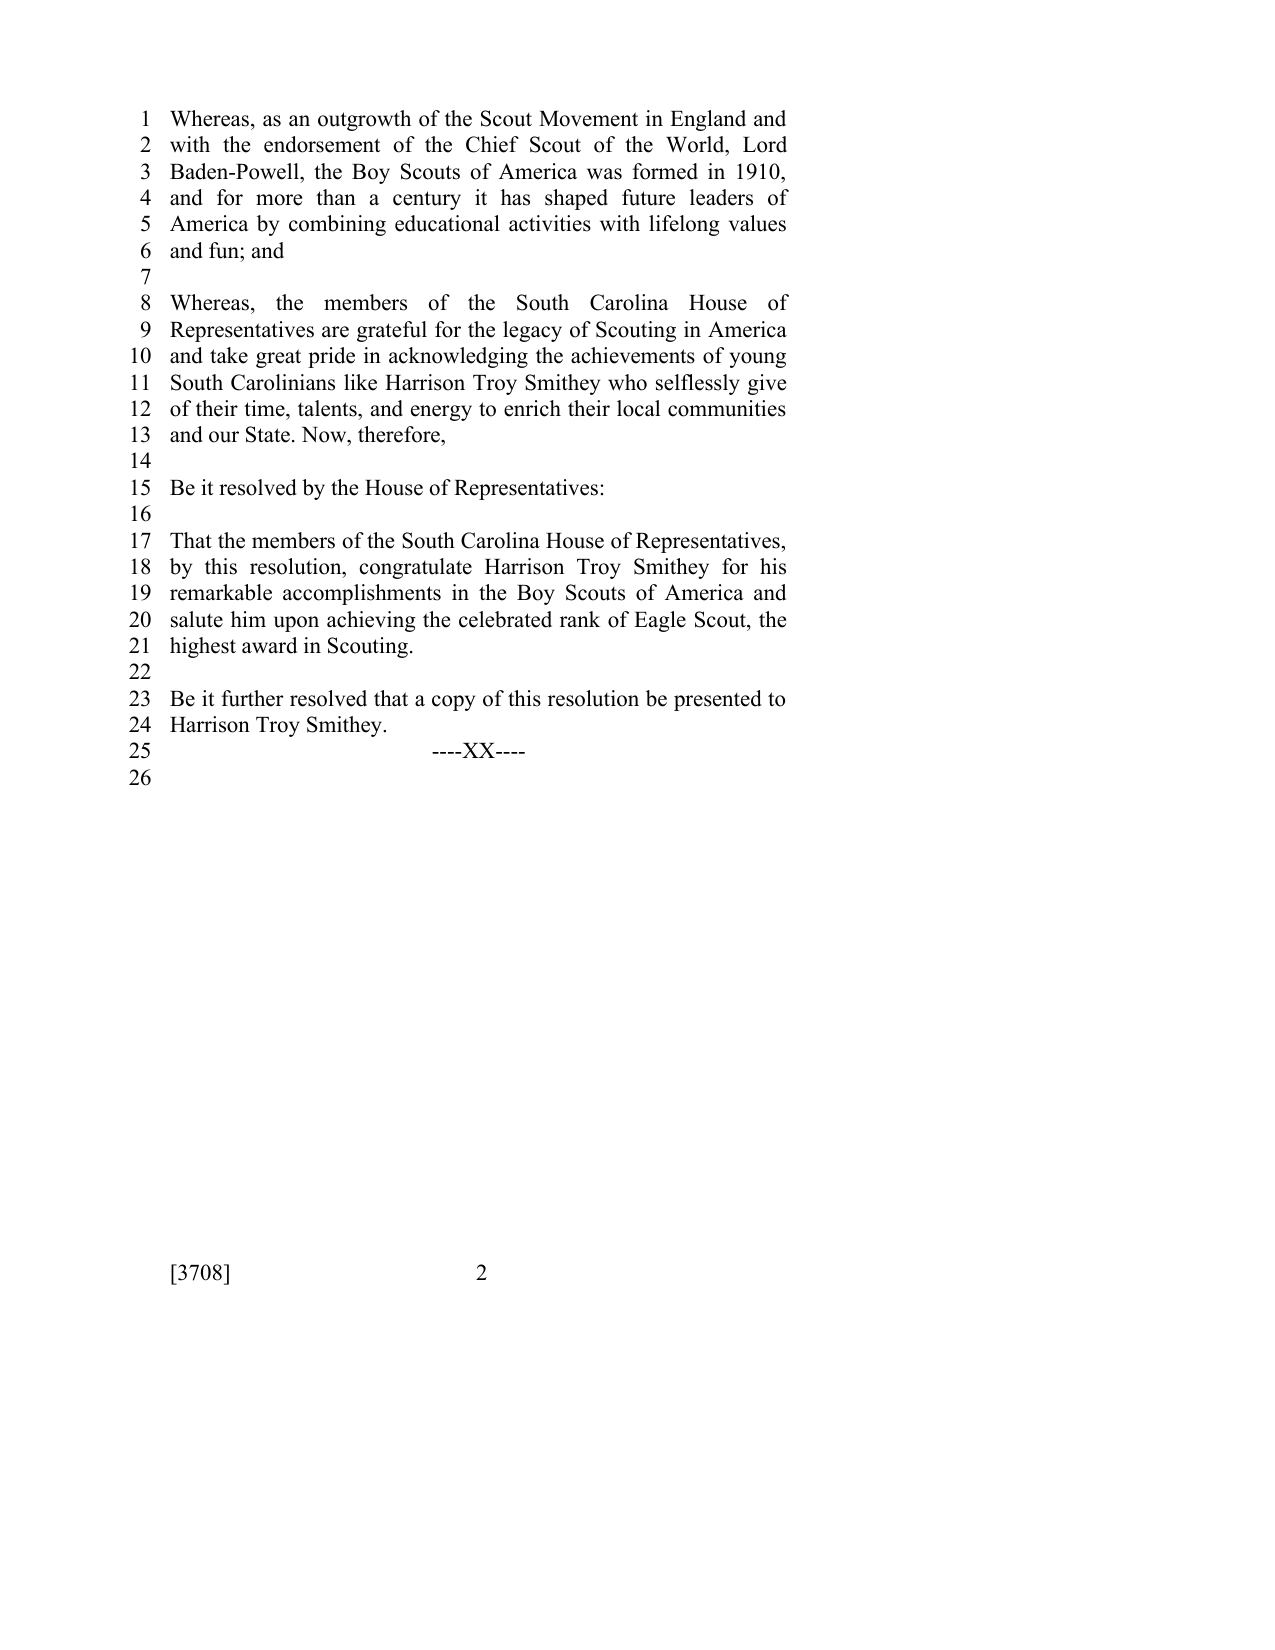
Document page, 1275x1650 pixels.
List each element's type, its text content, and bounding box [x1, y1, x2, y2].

text That the members of the South Carolina House of Representatives, by this resolution, congratulate Harrison Troy Smithey for his remarkable accomplishments in the Boy Scouts of America and salute him upon achieving the celebrated rank of Eagle Scout, the highest award in Scouting. [169, 527, 787, 658]
text Be it further resolved that a copy of this resolution be presented to Harrison Troy Smithey. [169, 685, 787, 737]
text Whereas, the members of the South Carolina House of Representatives are grateful for the legacy of Scouting in America and take great pride in acknowledging the achievements of young South Carolinians like Harrison Troy Smithey who selflessly give of their time, talents, and energy to enrich their local communities and our State. Now, therefore, [169, 289, 787, 448]
text Be it resolved by the House of Representatives: [169, 474, 787, 500]
text Whereas, as an outgrowth of the Scout Movement in England and with the endorsement of the Chief Scout of the World, Lord Baden-Powell, the Boy Scouts of America was formed in 1910, and for more than a century it has shaped future leaders of America by combining educational activities with lifelong values and fun; and [169, 105, 787, 263]
text ----XX---- [169, 737, 787, 764]
